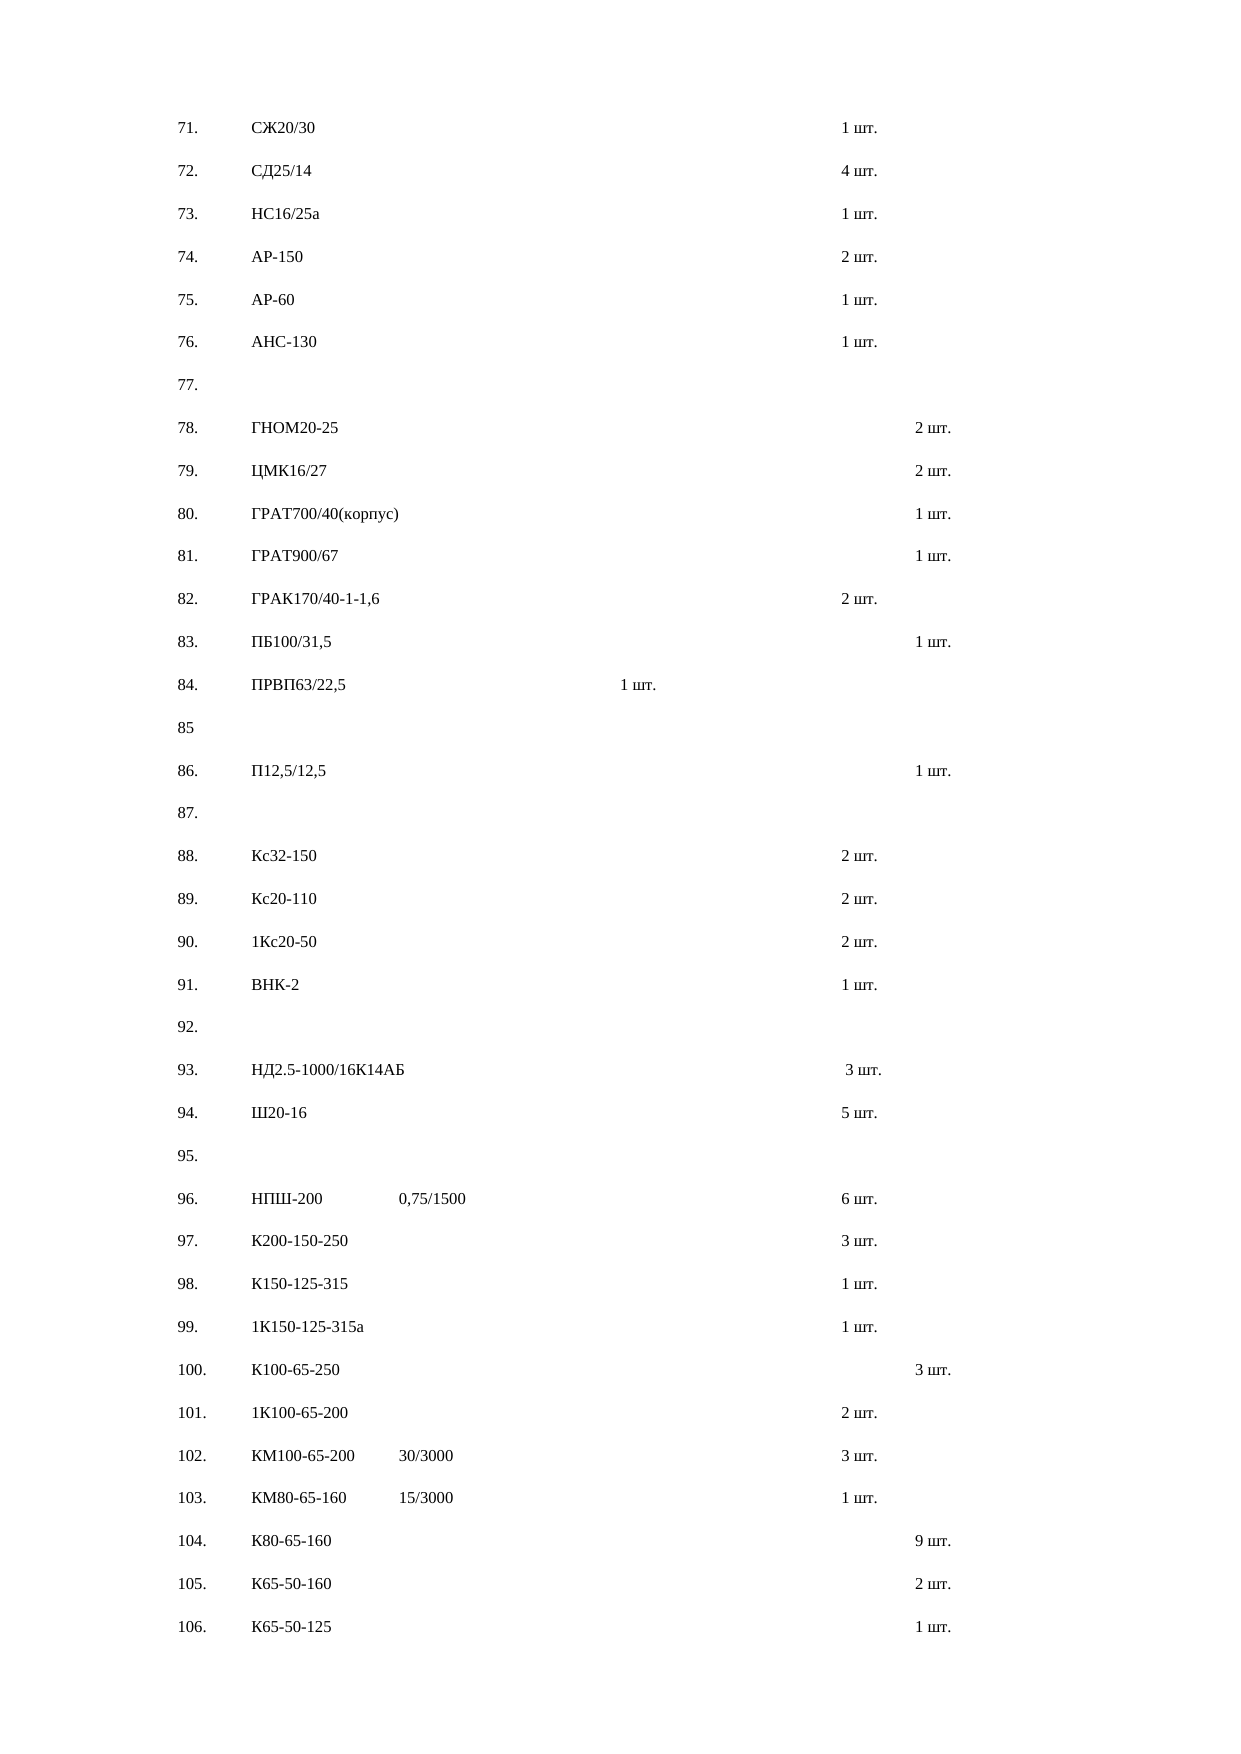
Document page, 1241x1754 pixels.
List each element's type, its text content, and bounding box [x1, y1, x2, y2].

text 77. [177, 375, 1152, 394]
text 84. ПРВП63/22,5 1 шт. [177, 675, 1152, 694]
text 94. Ш20-16 5 шт. [177, 1103, 1152, 1122]
text 83. ПБ100/31,5 1 шт. [177, 632, 1152, 651]
text 96. НПШ-200 0,75/1500 6 шт. [177, 1188, 1152, 1208]
text 87. [177, 803, 1152, 822]
text 73. НС16/25а 1 шт. [177, 204, 1152, 223]
text 72. СД25/14 4 шт. [177, 161, 1152, 180]
text 89. Кс20-110 2 шт. [177, 889, 1152, 908]
text 91. ВНК-2 1 шт. [177, 974, 1152, 993]
text 105. К65-50-160 2 шт. [177, 1574, 1152, 1593]
text 98. К150-125-315 1 шт. [177, 1274, 1152, 1293]
text 97. К200-150-250 3 шт. [177, 1231, 1152, 1250]
text 99. 1К150-125-315а 1 шт. [177, 1317, 1152, 1336]
text 93. НД2.5-1000/16К14АБ 3 шт. [177, 1060, 1152, 1079]
text 85 [177, 717, 1152, 737]
text 82. ГРАК170/40-1-1,6 2 шт. [177, 589, 1152, 608]
text 103. КМ80-65-160 15/3000 1 шт. [177, 1488, 1152, 1507]
text 102. КМ100-65-200 30/3000 3 шт. [177, 1445, 1152, 1464]
text 79. ЦМК16/27 2 шт. [177, 461, 1152, 480]
text 75. АР-60 1 шт. [177, 289, 1152, 308]
text 90. 1Кс20-50 2 шт. [177, 932, 1152, 951]
text 86. П12,5/12,5 1 шт. [177, 760, 1152, 779]
text 106. К65-50-125 1 шт. [177, 1617, 1152, 1636]
text 100. К100-65-250 3 шт. [177, 1360, 1152, 1379]
text 92. [177, 1017, 1152, 1036]
text 88. Кс32-150 2 шт. [177, 846, 1152, 865]
text 101. 1К100-65-200 2 шт. [177, 1402, 1152, 1422]
text 78. ГНОМ20-25 2 шт. [177, 418, 1152, 437]
text 74. АР-150 2 шт. [177, 247, 1152, 266]
text 76. АНС-130 1 шт. [177, 332, 1152, 351]
text 81. ГРАТ900/67 1 шт. [177, 546, 1152, 565]
text 80. ГРАТ700/40(корпус) 1 шт. [177, 503, 1152, 523]
text 71. СЖ20/30 1 шт. [177, 118, 1152, 137]
text 104. К80-65-160 9 шт. [177, 1531, 1152, 1550]
text 95. [177, 1146, 1152, 1165]
